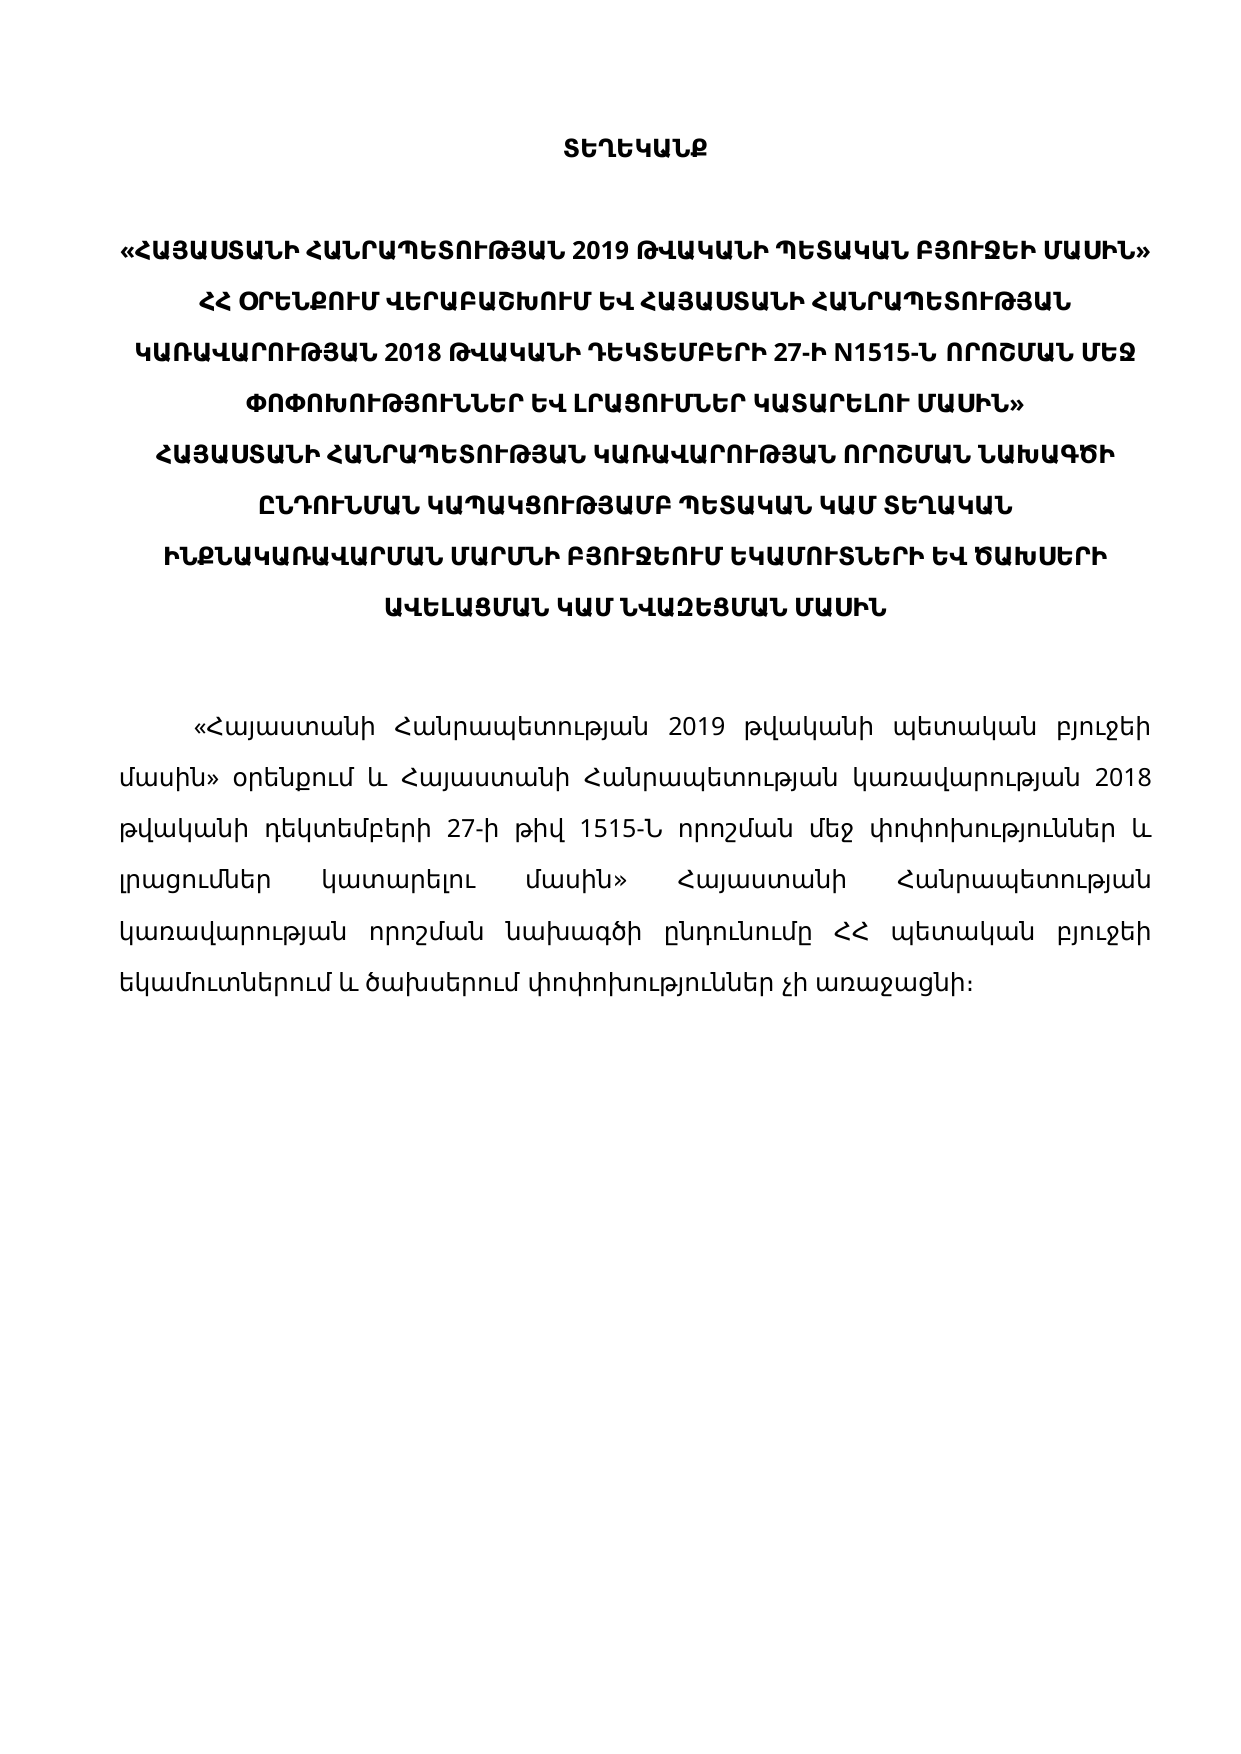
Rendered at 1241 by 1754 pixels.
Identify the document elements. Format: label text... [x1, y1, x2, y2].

text «Հայաստանի Հանրապետության 2019 թվականի պետական բյուջեի մասին» օրենքում և Հայաստանի Հանրապետության կառավարության 2018 թվականի դեկտեմբերի 27-ի թիվ 1515-Ն որոշման մեջ փոփոխություններ և լրացումներ կատարելու մասին» Հայաստանի Հանրապետության կառավարության որոշման նախագծի ընդունումը ՀՀ պետական բյուջեի եկամուտներում և ծախսերում փոփոխություններ չի առաջացնի։ [118, 709, 1152, 998]
text ՏԵՂԵԿԱՆՔ [118, 131, 1152, 164]
text «ՀԱՅԱՍՏԱՆԻ ՀԱՆՐԱՊԵՏՈՒԹՅԱՆ 2019 ԹՎԱԿԱՆԻ ՊԵՏԱԿԱՆ ԲՅՈՒՋԵԻ ՄԱՍԻՆ» ՀՀ ՕՐԵՆՔՈՒՄ ՎԵՐԱԲԱՇԽՈՒՄ ԵՎ ՀԱՅԱՍՏԱՆԻ ՀԱՆՐԱՊԵՏՈՒԹՅԱՆ ԿԱՌԱՎԱՐՈՒԹՅԱՆ 2018 ԹՎԱԿԱՆԻ ԴԵԿՏԵՄԲԵՐԻ 27-Ի N1515-Ն ՈՐՈՇՄԱՆ ՄԵՋ ՓՈՓՈԽՈՒԹՅՈՒՆՆԵՐ ԵՎ ԼՐԱՑՈՒՄՆԵՐ ԿԱՏԱՐԵԼՈՒ ՄԱՍԻՆ» [118, 233, 1152, 420]
text ՀԱՅԱՍՏԱՆԻ ՀԱՆՐԱՊԵՏՈՒԹՅԱՆ ԿԱՌԱՎԱՐՈՒԹՅԱՆ ՈՐՈՇՄԱՆ ՆԱԽԱԳԾԻ ԸՆԴՈՒՆՄԱՆ ԿԱՊԱԿՑՈՒԹՅԱՄԲ ՊԵՏԱԿԱՆ ԿԱՄ ՏԵՂԱԿԱՆ ԻՆՔՆԱԿԱՌԱՎԱՐՄԱՆ ՄԱՐՄՆԻ ԲՅՈՒՋԵՈՒՄ ԵԿԱՄՈՒՏՆԵՐԻ ԵՎ ԾԱԽՍԵՐԻ ԱՎԵԼԱՑՄԱՆ ԿԱՄ ՆՎԱԶԵՑՄԱՆ ՄԱՍԻՆ [118, 437, 1152, 624]
